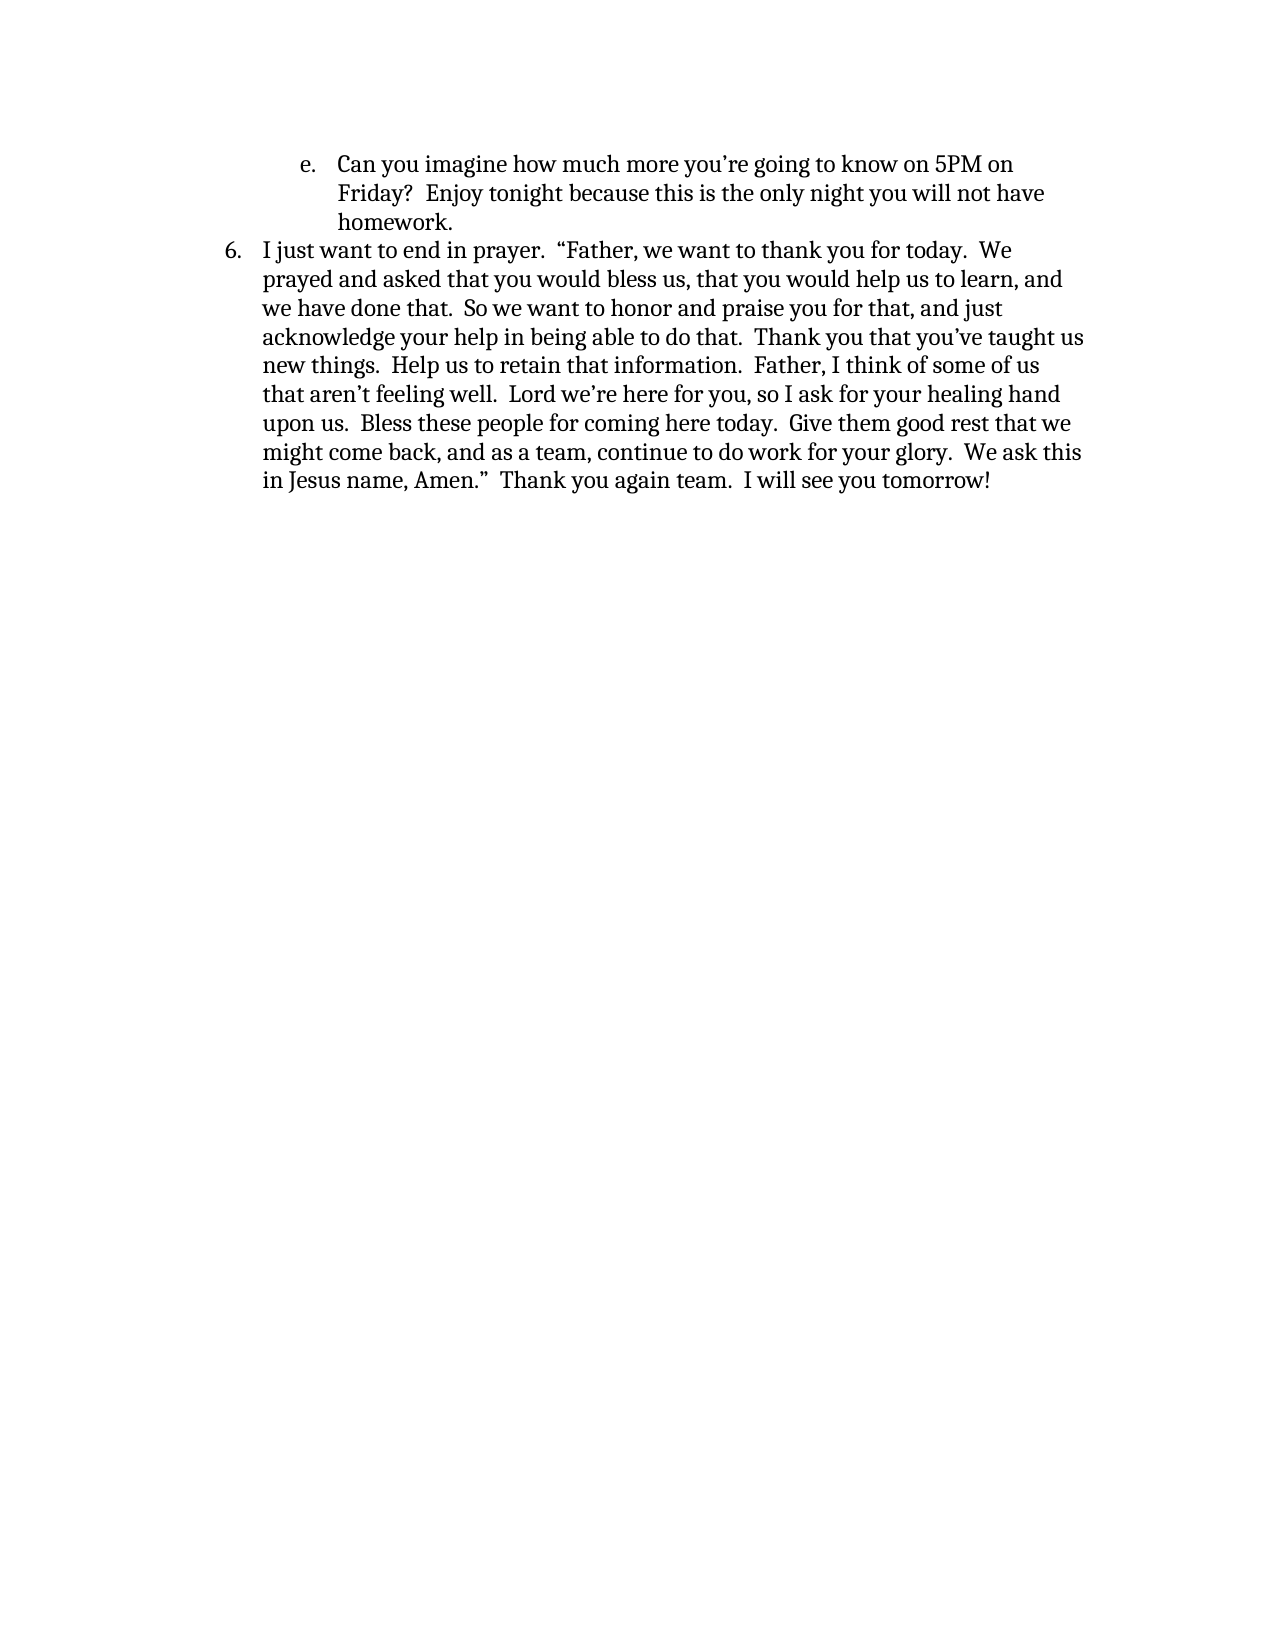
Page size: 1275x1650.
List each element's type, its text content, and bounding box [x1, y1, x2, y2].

list I just want to end in prayer. “Father, we want to thank you for today. We prayed and asked that you would bless us, that you would help us to learn, and we have done that. So we want to honor and praise you for that, and just acknowledge your help in being able to do that. Thank you that you’ve taught us new things. Help us to retain that information. Father, I think of some of us that aren’t feeling well. Lord we’re here for you, so I ask for your healing hand upon us. Bless these people for coming here today. Give them good rest that we might come back, and as a team, continue to do work for your glory. We ask this in Jesus name, Amen.” Thank you again team. I will see you tomorrow! [225, 236, 1087, 495]
list Can you imagine how much more you’re going to know on 5PM on Friday? Enjoy tonight because this is the only night you will not have homework. [300, 150, 1087, 236]
